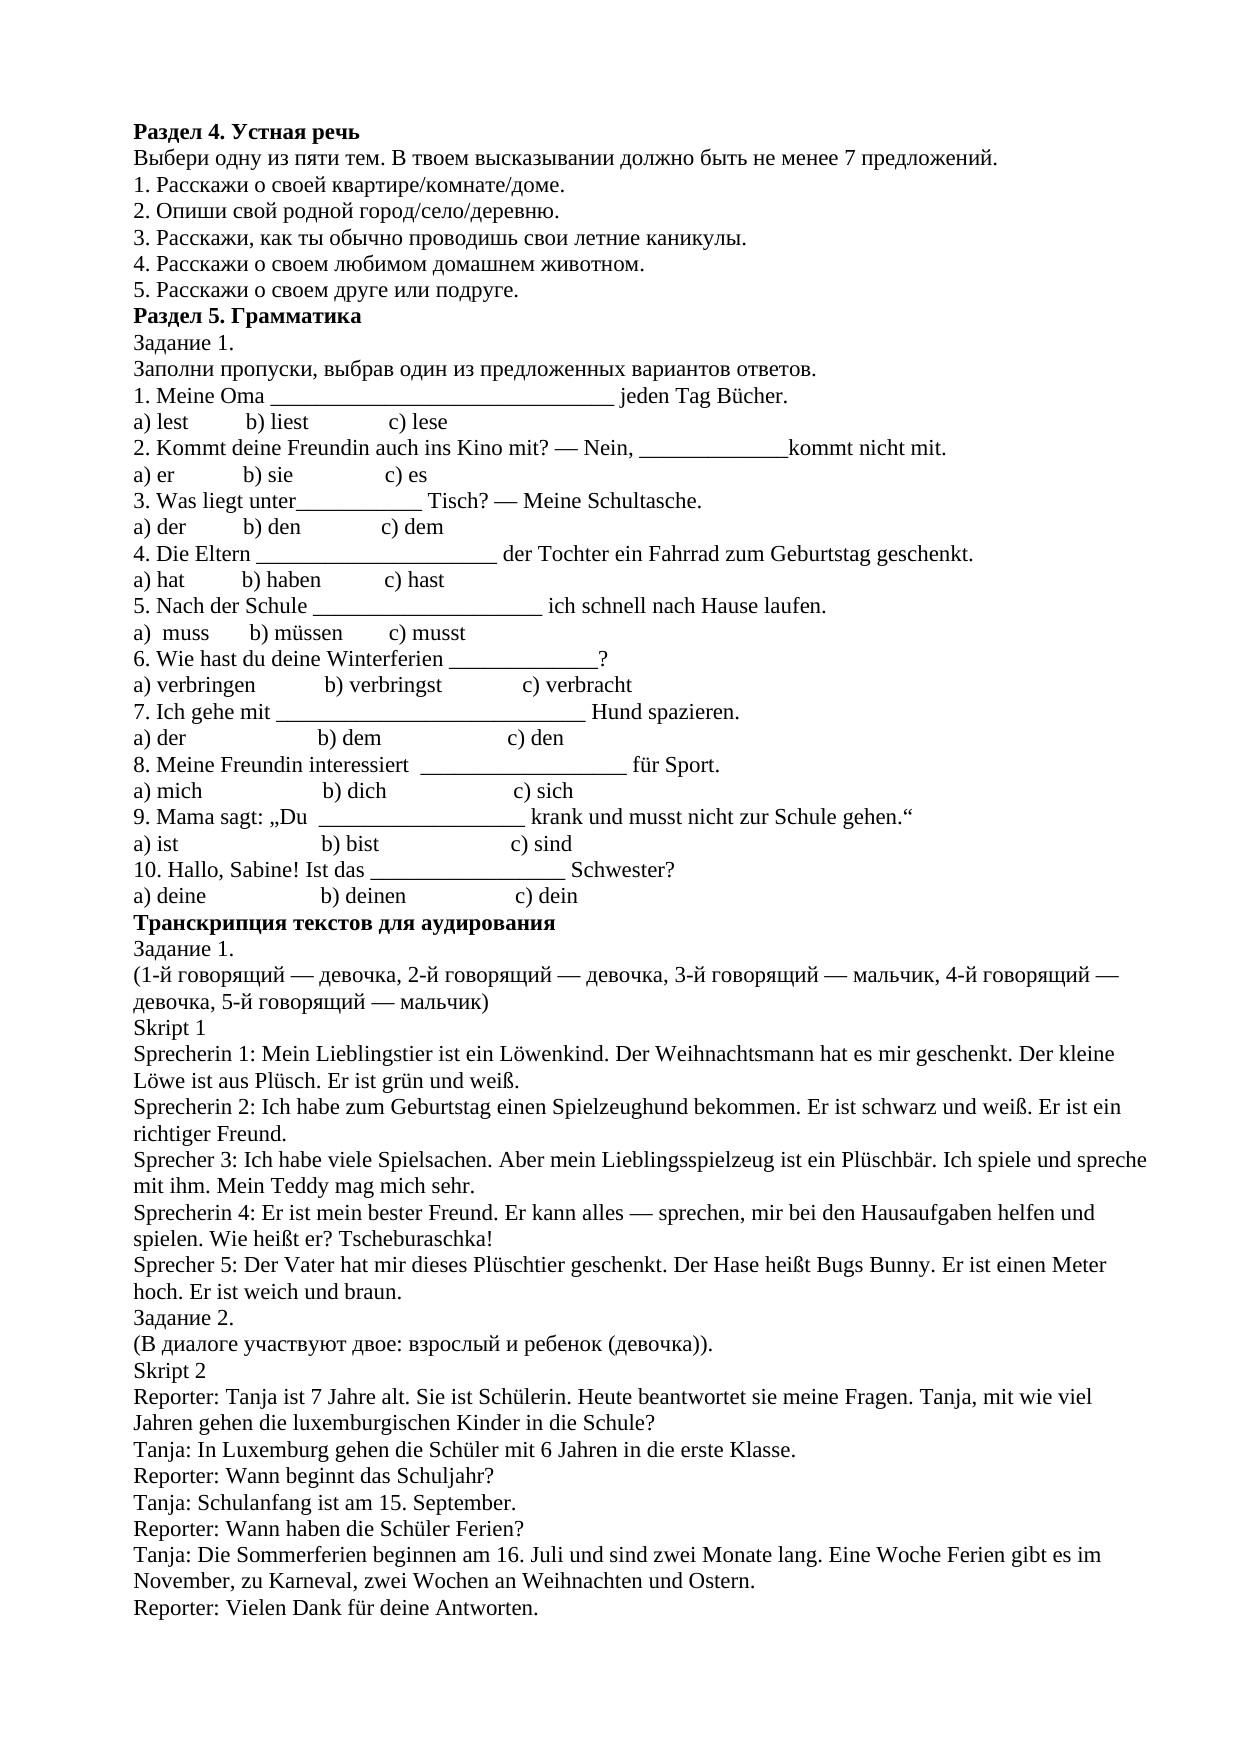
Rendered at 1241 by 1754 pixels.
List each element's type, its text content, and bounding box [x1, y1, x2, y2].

text Транскрипция текстов для аудирования [133, 909, 1152, 935]
text Раздел 5. Грамматика [133, 303, 1152, 329]
text a) ist b) bist c) sind [133, 830, 1152, 856]
text Reporter: Wann beginnt das Schuljahr? [133, 1462, 1152, 1488]
text Sprecherin 1: Mein Lieblingstier ist ein Löwenkind. Der Weihnachtsmann hat es mir geschenkt. Der kleine Löwe ist aus Plüsch. Er ist grün und weiß. [133, 1041, 1152, 1093]
text (В диалоге участвуют двое: взрослый и ребенок (девочка)). [133, 1330, 1152, 1357]
text a) verbringen b) verbringst c) verbracht [133, 672, 1152, 698]
text 4. Расскажи о своем любимом домашнем животном. [133, 250, 1152, 276]
text 2. Kommt deine Freundin auch ins Kino mit? — Nein, _____________kommt nicht mit. [133, 434, 1152, 461]
text Задание 1. [133, 935, 1152, 961]
text 5. Nach der Schule ____________________ ich schnell nach Hause laufen. [133, 592, 1152, 619]
text 3. Расскажи, как ты обычно проводишь свои летние каникулы. [133, 223, 1152, 250]
text Sprecher 5: Der Vater hat mir dieses Plüschtier geschenkt. Der Hase heißt Bugs Bunny. Er ist einen Meter hoch. Er ist weich und braun. [133, 1251, 1152, 1304]
text a) der b) dem c) den [133, 724, 1152, 751]
text Reporter: Wann haben die Schüler Ferien? [133, 1515, 1152, 1541]
text Sprecherin 4: Er ist mein bester Freund. Er kann alles — sprechen, mir bei den Hausaufgaben helfen und spielen. Wie heißt er? Tscheburaschka! [133, 1199, 1152, 1251]
text a) mich b) dich с) sich [133, 777, 1152, 803]
text Tanja: Schulanfang ist am 15. September. [133, 1488, 1152, 1515]
text Заполни пропуски, выбрав один из предложенных вариантов ответов. [133, 355, 1152, 382]
text 6. Wie hast du deine Winterferien _____________? [133, 645, 1152, 672]
text a) lest b) liest c) lese [133, 408, 1152, 434]
text 3. Was liegt unter___________ Tisch? — Meine Schultasche. [133, 487, 1152, 513]
text Задание 1. [133, 329, 1152, 355]
text 10. Hallo, Sabine! Ist das _________________ Schwester? [133, 856, 1152, 882]
text Sprecher 3: Ich habe viele Spielsachen. Aber mein Lieblingsspielzeug ist ein Plüschbär. Ich spiele und spreche mit ihm. Mein Teddy mag mich sehr. [133, 1146, 1152, 1199]
text 9. Mama sagt: „Du __________________ krank und musst nicht zur Schule gehen.“ [133, 803, 1152, 830]
text a) deine b) deinen c) dein [133, 882, 1152, 909]
text a) der b) den c) dem [133, 513, 1152, 540]
text Tanja: Die Sommerferien beginnen am 16. Juli und sind zwei Monate lang. Eine Woche Ferien gibt es im November, zu Karneval, zwei Wochen an Weihnachten und Ostern. [133, 1541, 1152, 1594]
text Tanja: In Luxemburg gehen die Schüler mit 6 Jahren in die erste Klasse. [133, 1436, 1152, 1462]
text Skript 2 [133, 1357, 1152, 1383]
text a) hat b) haben c) hast [133, 566, 1152, 592]
text 8. Meine Freundin interessiert __________________ für Sport. [133, 751, 1152, 777]
text Reporter: Tanja ist 7 Jahre alt. Sie ist Schülerin. Heute beantwortet sie meine Fragen. Tanja, mit wie viel Jahren gehen die luxemburgischen Kinder in die Schule? [133, 1383, 1152, 1436]
text 7. Ich gehe mit ___________________________ Hund spazieren. [133, 698, 1152, 724]
text Skript 1 [133, 1014, 1152, 1041]
text a) muss b) müssen c) musst [133, 619, 1152, 645]
text 1. Meine Oma ______________________________ jeden Tag Bücher. [133, 382, 1152, 408]
text Sprecherin 2: Ich habe zum Geburtstag einen Spielzeughund bekommen. Er ist schwarz und weiß. Er ist ein richtiger Freund. [133, 1093, 1152, 1146]
text Выбери одну из пяти тем. В твоем высказывании должно быть не менее 7 предложений. [133, 144, 1152, 171]
text Раздел 4. Устная речь [133, 118, 1152, 144]
text (1-й говорящий — девочка, 2-й говорящий — девочка, 3-й говорящий — мальчик, 4-й говорящий — девочка, 5-й говорящий — мальчик) [133, 961, 1152, 1014]
text 4. Die Eltern _____________________ der Tochter ein Fahrrad zum Geburtstag geschenkt. [133, 540, 1152, 566]
text 2. Опиши свой родной город/село/деревню. [133, 197, 1152, 223]
text a) er b) sie c) es [133, 461, 1152, 487]
text Reporter: Vielen Dank für deine Antworten. [133, 1594, 1152, 1620]
text Задание 2. [133, 1304, 1152, 1330]
text 1. Расскажи о своей квартире/комнате/доме. [133, 171, 1152, 197]
text 5. Расскажи о своем друге или подруге. [133, 276, 1152, 303]
